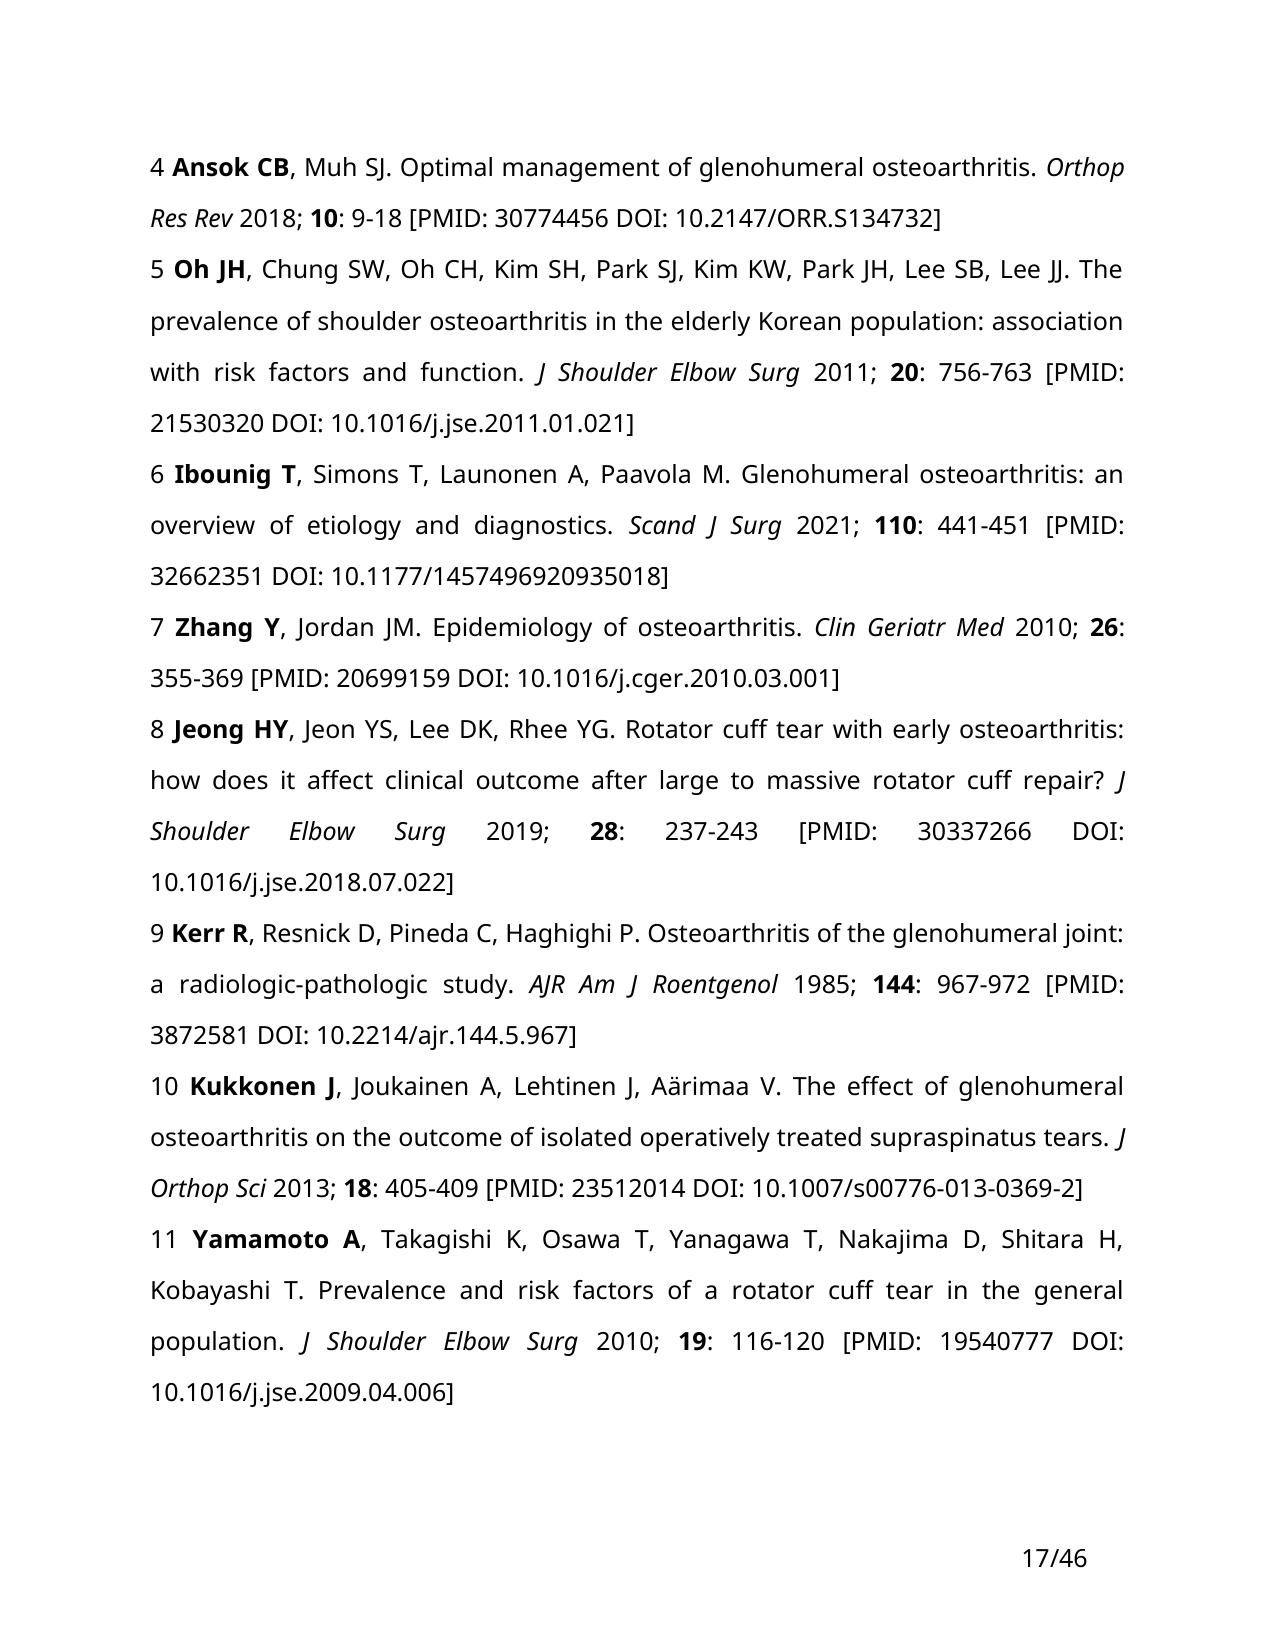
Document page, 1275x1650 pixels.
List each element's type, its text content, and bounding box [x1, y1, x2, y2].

text 6 Ibounig T, Simons T, Launonen A, Paavola M. Glenohumeral osteoarthritis: an overview of etiology and diagnostics. Scand J Surg 2021; 110: 441-451 [PMID: 32662351 DOI: 10.1177/1457496920935018] [150, 456, 1125, 592]
text 7 Zhang Y, Jordan JM. Epidemiology of osteoarthritis. Clin Geriatr Med 2010; 26: 355-369 [PMID: 20699159 DOI: 10.1016/j.cger.2010.03.001] [150, 609, 1125, 694]
text 9 Kerr R, Resnick D, Pineda C, Haghighi P. Osteoarthritis of the glenohumeral joint: a radiologic-pathologic study. AJR Am J Roentgenol 1985; 144: 967-972 [PMID: 3872581 DOI: 10.2214/ajr.144.5.967] [150, 916, 1125, 1052]
text 5 Oh JH, Chung SW, Oh CH, Kim SH, Park SJ, Kim KW, Park JH, Lee SB, Lee JJ. The prevalence of shoulder osteoarthritis in the elderly Korean population: association with risk factors and function. J Shoulder Elbow Surg 2011; 20: 756-763 [PMID: 21530320 DOI: 10.1016/j.jse.2011.01.021] [150, 252, 1125, 439]
text 4 Ansok CB, Muh SJ. Optimal management of glenohumeral osteoarthritis. Orthop Res Rev 2018; 10: 9-18 [PMID: 30774456 DOI: 10.2147/ORR.S134732] [150, 150, 1125, 235]
text 11 Yamamoto A, Takagishi K, Osawa T, Yanagawa T, Nakajima D, Shitara H, Kobayashi T. Prevalence and risk factors of a rotator cuff tear in the general population. J Shoulder Elbow Surg 2010; 19: 116-120 [PMID: 19540777 DOI: 10.1016/j.jse.2009.04.006] [150, 1222, 1125, 1409]
text 10 Kukkonen J, Joukainen A, Lehtinen J, Aärimaa V. The effect of glenohumeral osteoarthritis on the outcome of isolated operatively treated supraspinatus tears. J Orthop Sci 2013; 18: 405-409 [PMID: 23512014 DOI: 10.1007/s00776-013-0369-2] [150, 1069, 1125, 1205]
text 8 Jeong HY, Jeon YS, Lee DK, Rhee YG. Rotator cuff tear with early osteoarthritis: how does it affect clinical outcome after large to massive rotator cuff repair? J Shoulder Elbow Surg 2019; 28: 237-243 [PMID: 30337266 DOI: 10.1016/j.jse.2018.07.022] [150, 711, 1125, 899]
